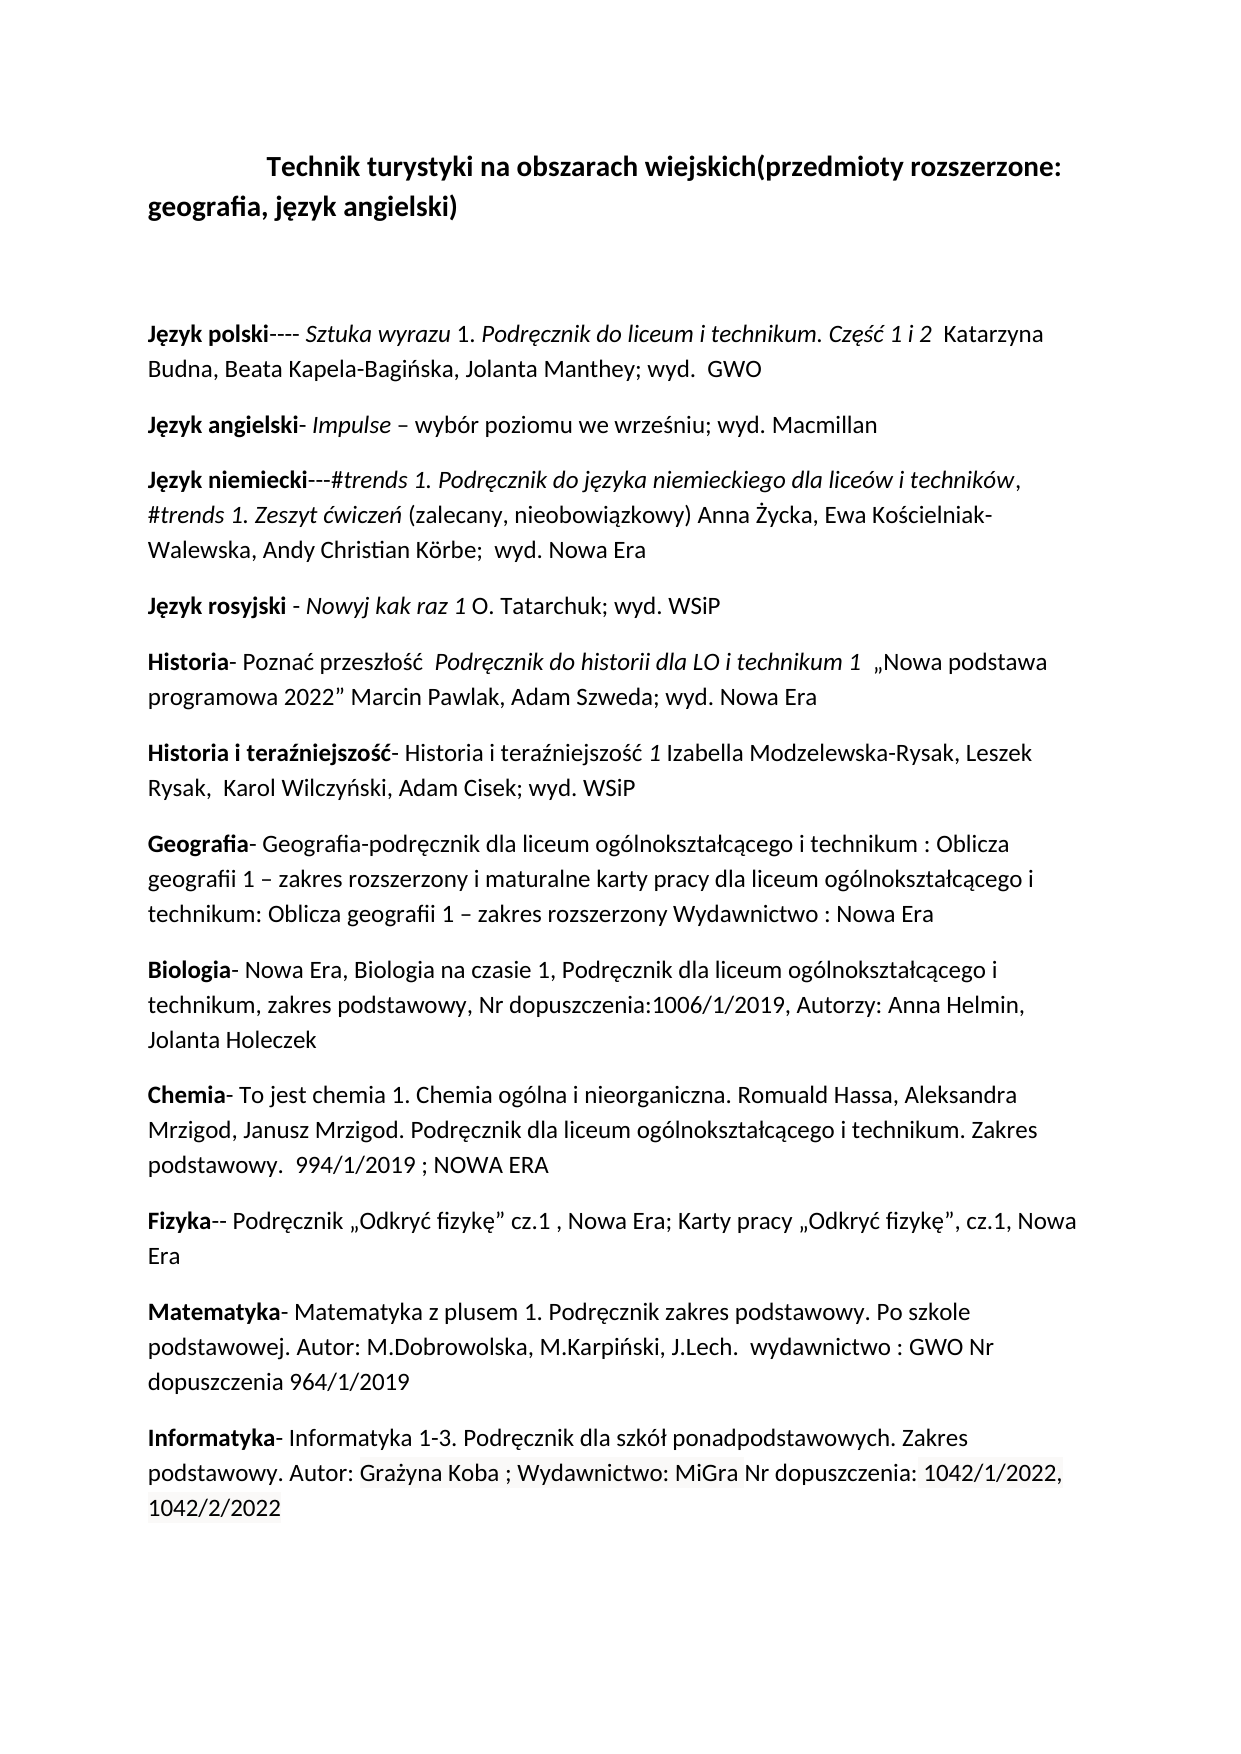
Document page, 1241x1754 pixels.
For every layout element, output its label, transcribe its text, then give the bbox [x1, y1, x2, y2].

text Język polski---- Sztuka wyrazu 1. Podręcznik do liceum i technikum. Część 1 i 2 Katarzyna Budna, Beata Kapela-Bagińska, Jolanta Manthey; wyd. GWO [148, 318, 1093, 383]
text Język angielski- Impulse – wybór poziomu we wrześniu; wyd. Macmillan [148, 409, 1093, 439]
text Geografia- Geografia-podręcznik dla liceum ogólnokształcącego i technikum : Oblicza geografii 1 – zakres rozszerzony i maturalne karty pracy dla liceum ogólnokształcącego i technikum: Oblicza geografii 1 – zakres rozszerzony Wydawnictwo : Nowa Era [148, 828, 1093, 928]
text Historia i teraźniejszość- Historia i teraźniejszość 1 Izabella Modzelewska-Rysak, Leszek Rysak, Karol Wilczyński, Adam Cisek; wyd. WSiP [148, 737, 1093, 803]
text Biologia- Nowa Era, Biologia na czasie 1, Podręcznik dla liceum ogólnokształcącego i technikum, zakres podstawowy, Nr dopuszczenia:1006/1/2019, Autorzy: Anna Helmin, Jolanta Holeczek [148, 954, 1093, 1054]
text Technik turystyki na obszarach wiejskich(przedmioty rozszerzone: geografia, język angielski) [148, 148, 1093, 224]
text Historia- Poznać przeszłość Podręcznik do historii dla LO i technikum 1 „Nowa podstawa programowa 2022” Marcin Pawlak, Adam Szweda; wyd. Nowa Era [148, 646, 1093, 712]
text Język niemiecki---#trends 1. Podręcznik do języka niemieckiego dla liceów i techników, #trends 1. Zeszyt ćwiczeń (zalecany, nieobowiązkowy) Anna Życka, Ewa Kościelniak-Walewska, Andy Christian Körbe; wyd. Nowa Era [148, 464, 1093, 565]
text Chemia- To jest chemia 1. Chemia ogólna i nieorganiczna. Romuald Hassa, Aleksandra Mrzigod, Janusz Mrzigod. Podręcznik dla liceum ogólnokształcącego i technikum. Zakres podstawowy. 994/1/2019 ; NOWA ERA [148, 1079, 1093, 1180]
text Język rosyjski - Nowyj kak raz 1 O. Tatarchuk; wyd. WSiP [148, 590, 1093, 621]
text Informatyka- Informatyka 1-3. Podręcznik dla szkół ponadpodstawowych. Zakres podstawowy. Autor: Grażyna Koba ; Wydawnictwo: MiGra Nr dopuszczenia: 1042/1/2022, 1042/2/2022 [148, 1422, 1093, 1523]
text Fizyka-- Podręcznik „Odkryć fizykę” cz.1 , Nowa Era; Karty pracy „Odkryć fizykę”, cz.1, Nowa Era [148, 1205, 1093, 1271]
text Matematyka- Matematyka z plusem 1. Podręcznik zakres podstawowy. Po szkole podstawowej. Autor: M.Dobrowolska, M.Karpiński, J.Lech. wydawnictwo : GWO Nr dopuszczenia 964/1/2019 [148, 1296, 1093, 1397]
